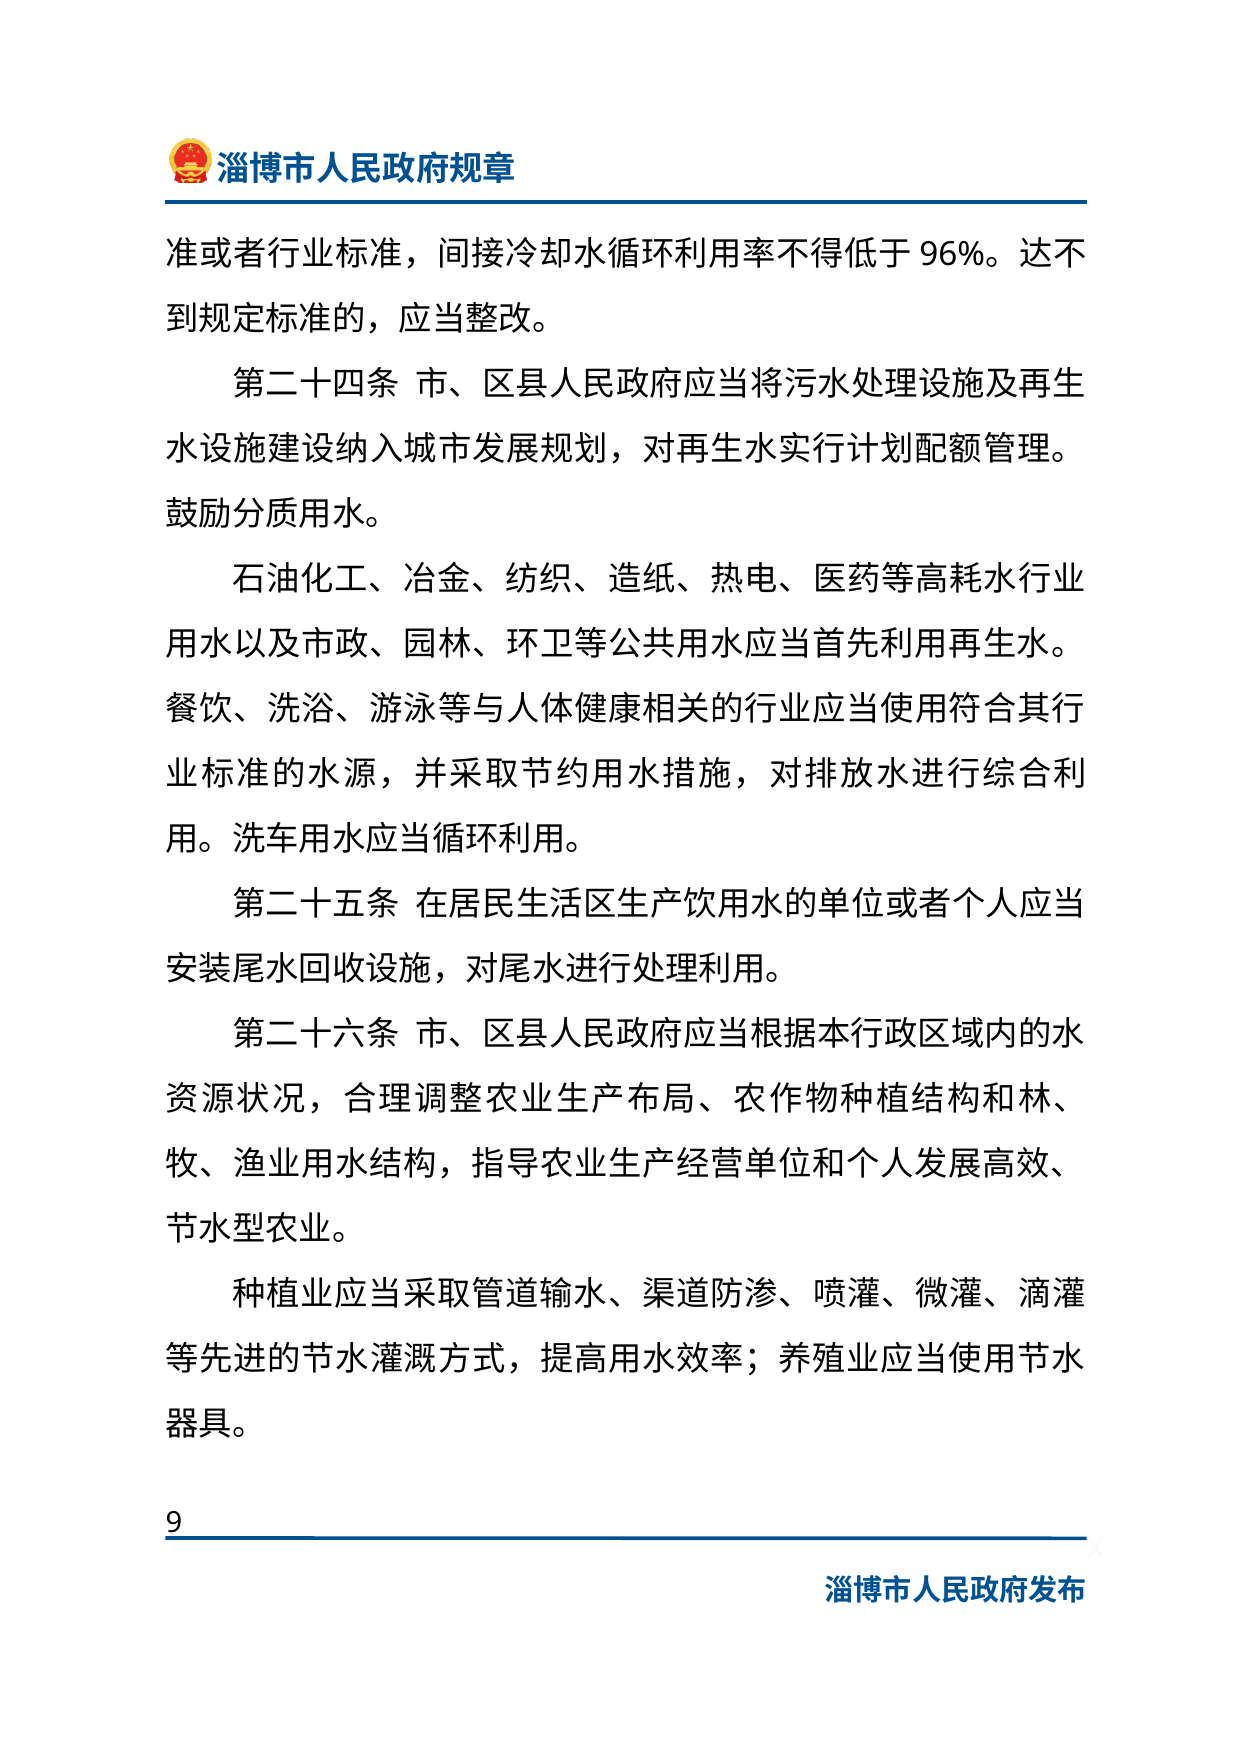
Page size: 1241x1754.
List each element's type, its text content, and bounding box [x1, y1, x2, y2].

picture [165, 136, 216, 187]
text 种植业应当采取管道输水、渠道防渗、喷灌、微灌、滴灌等先进的节水灌溉方式，提高用水效率；养殖业应当使用节水器具。 [165, 1259, 1087, 1454]
text 第二十五条 在居民生活区生产饮用水的单位或者个人应当安装尾水回收设施，对尾水进行处理利用。 [165, 869, 1087, 999]
text 石油化工、冶金、纺织、造纸、热电、医药等高耗水行业用水以及市政、园林、环卫等公共用水应当首先利用再生水。餐饮、洗浴、游泳等与人体健康相关的行业应当使用符合其行业标准的水源，并采取节约用水措施，对排放水进行综合利用。洗车用水应当循环利用。 [165, 544, 1087, 869]
text 第二十六条 市、区县人民政府应当根据本行政区域内的水资源状况，合理调整农业生产布局、农作物种植结构和林、牧、渔业用水结构，指导农业生产经营单位和个人发展高效、节水型农业。 [165, 999, 1087, 1259]
text 第二十四条 市、区县人民政府应当将污水处理设施及再生水设施建设纳入城市发展规划，对再生水实行计划配额管理。鼓励分质用水。 [165, 349, 1087, 544]
text 工业用水重复利用率、冷却水循环利用率应当达到国家标准或者行业标准，间接冷却水循环利用率不得低于96%。达不到规定标准的，应当整改。 [165, 219, 1087, 349]
